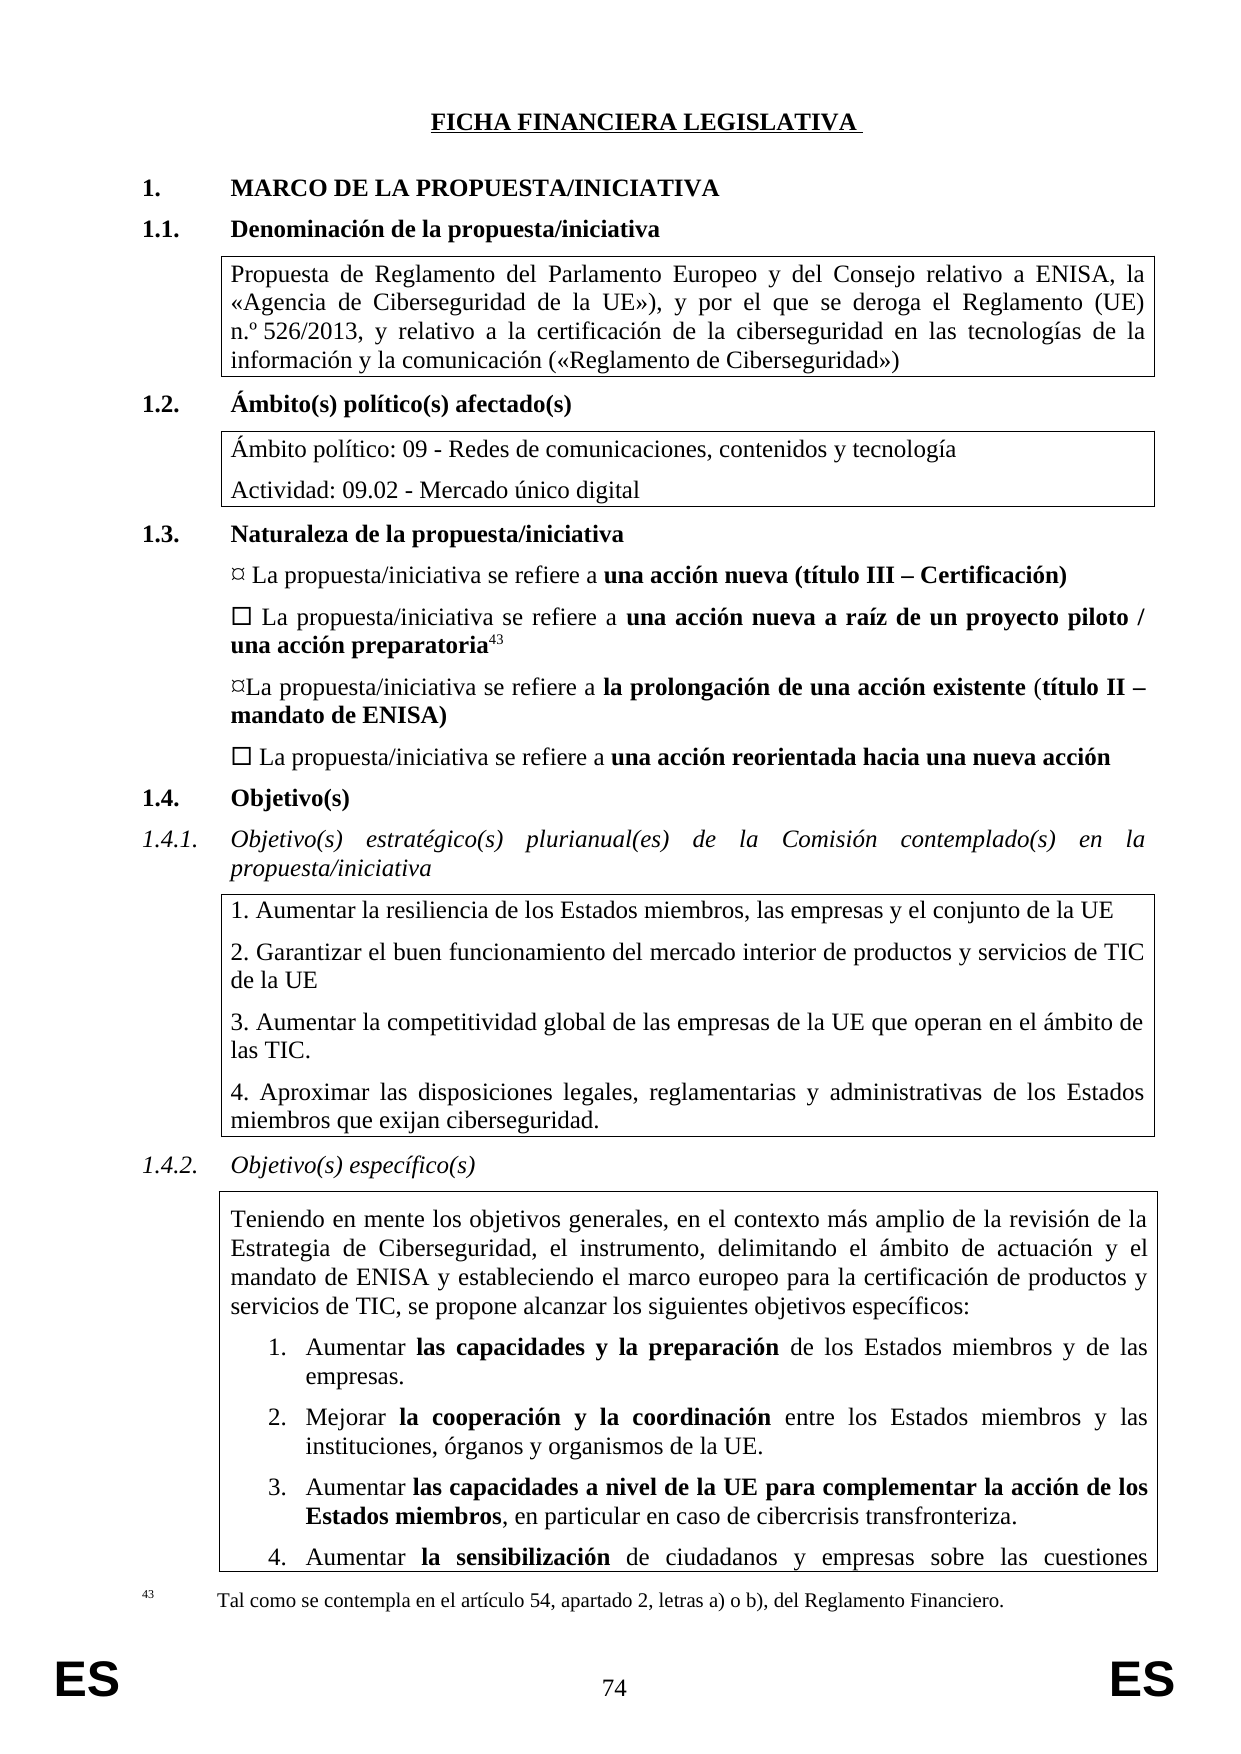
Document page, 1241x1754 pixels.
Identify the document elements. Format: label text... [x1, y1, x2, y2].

subtitle 1.4. Objetivo(s) [142, 783, 1146, 812]
text La propuesta/iniciativa se refiere a una acción reorientada hacia una nueva acción [230, 742, 1146, 771]
subtitle 1.3. Naturaleza de la propuesta/iniciativa [142, 519, 1146, 548]
subtitle 1.1. Denominación de la propuesta/iniciativa [142, 214, 1146, 243]
subtitle 1.4.1. Objetivo(s) estratégico(s) plurianual(es) de la Comisión contemplado(s) en la propuesta/iniciativa [142, 824, 1146, 882]
text Ámbito político: 09 - Redes de comunicaciones, contenidos y tecnología [222, 432, 1154, 462]
text FICHA FINANCIERA LEGISLATIVA [142, 107, 1146, 136]
text 2. Garantizar el buen funcionamiento del mercado interior de productos y servicios de TIC de la UE [222, 936, 1154, 994]
subtitle 1.2. Ámbito(s) político(s) afectado(s) [142, 389, 1146, 418]
subtitle 1.4.2. Objetivo(s) específico(s) [142, 1150, 1146, 1178]
text 3. Aumentar la competitividad global de las empresas de la UE que operan en el ámbito de las TIC. [222, 1006, 1154, 1064]
text La propuesta/iniciativa se refiere a una acción nueva (título III – Certificación) [230, 561, 1146, 589]
text Actividad: 09.02 - Mercado único digital [222, 472, 1154, 506]
text La propuesta/iniciativa se refiere a la prolongación de una acción existente (título II – mandato de ENISA) [230, 672, 1146, 729]
text La propuesta/iniciativa se refiere a una acción nueva a raíz de un proyecto piloto / una acción preparatoria [230, 602, 1146, 659]
text Propuesta de Reglamento del Parlamento Europeo y del Consejo relativo a ENISA, la «Agencia de Ciberseguridad de la UE»), y por el que se deroga el Reglamento (UE) n.º 526/2013, y relativo a la certificación de la ciberseguridad en las tecnologías de la información y la comunicación («Reglamento de Ciberseguridad») [222, 257, 1154, 376]
text 1. Aumentar la resiliencia de los Estados miembros, las empresas y el conjunto de la UE [222, 895, 1154, 924]
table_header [220, 1192, 1157, 1571]
subtitle 1. MARCO DE LA PROPUESTA/INICIATIVA [142, 173, 1146, 202]
text 4. Aproximar las disposiciones legales, reglamentarias y administrativas de los Estados miembros que exijan ciberseguridad. [222, 1076, 1154, 1136]
